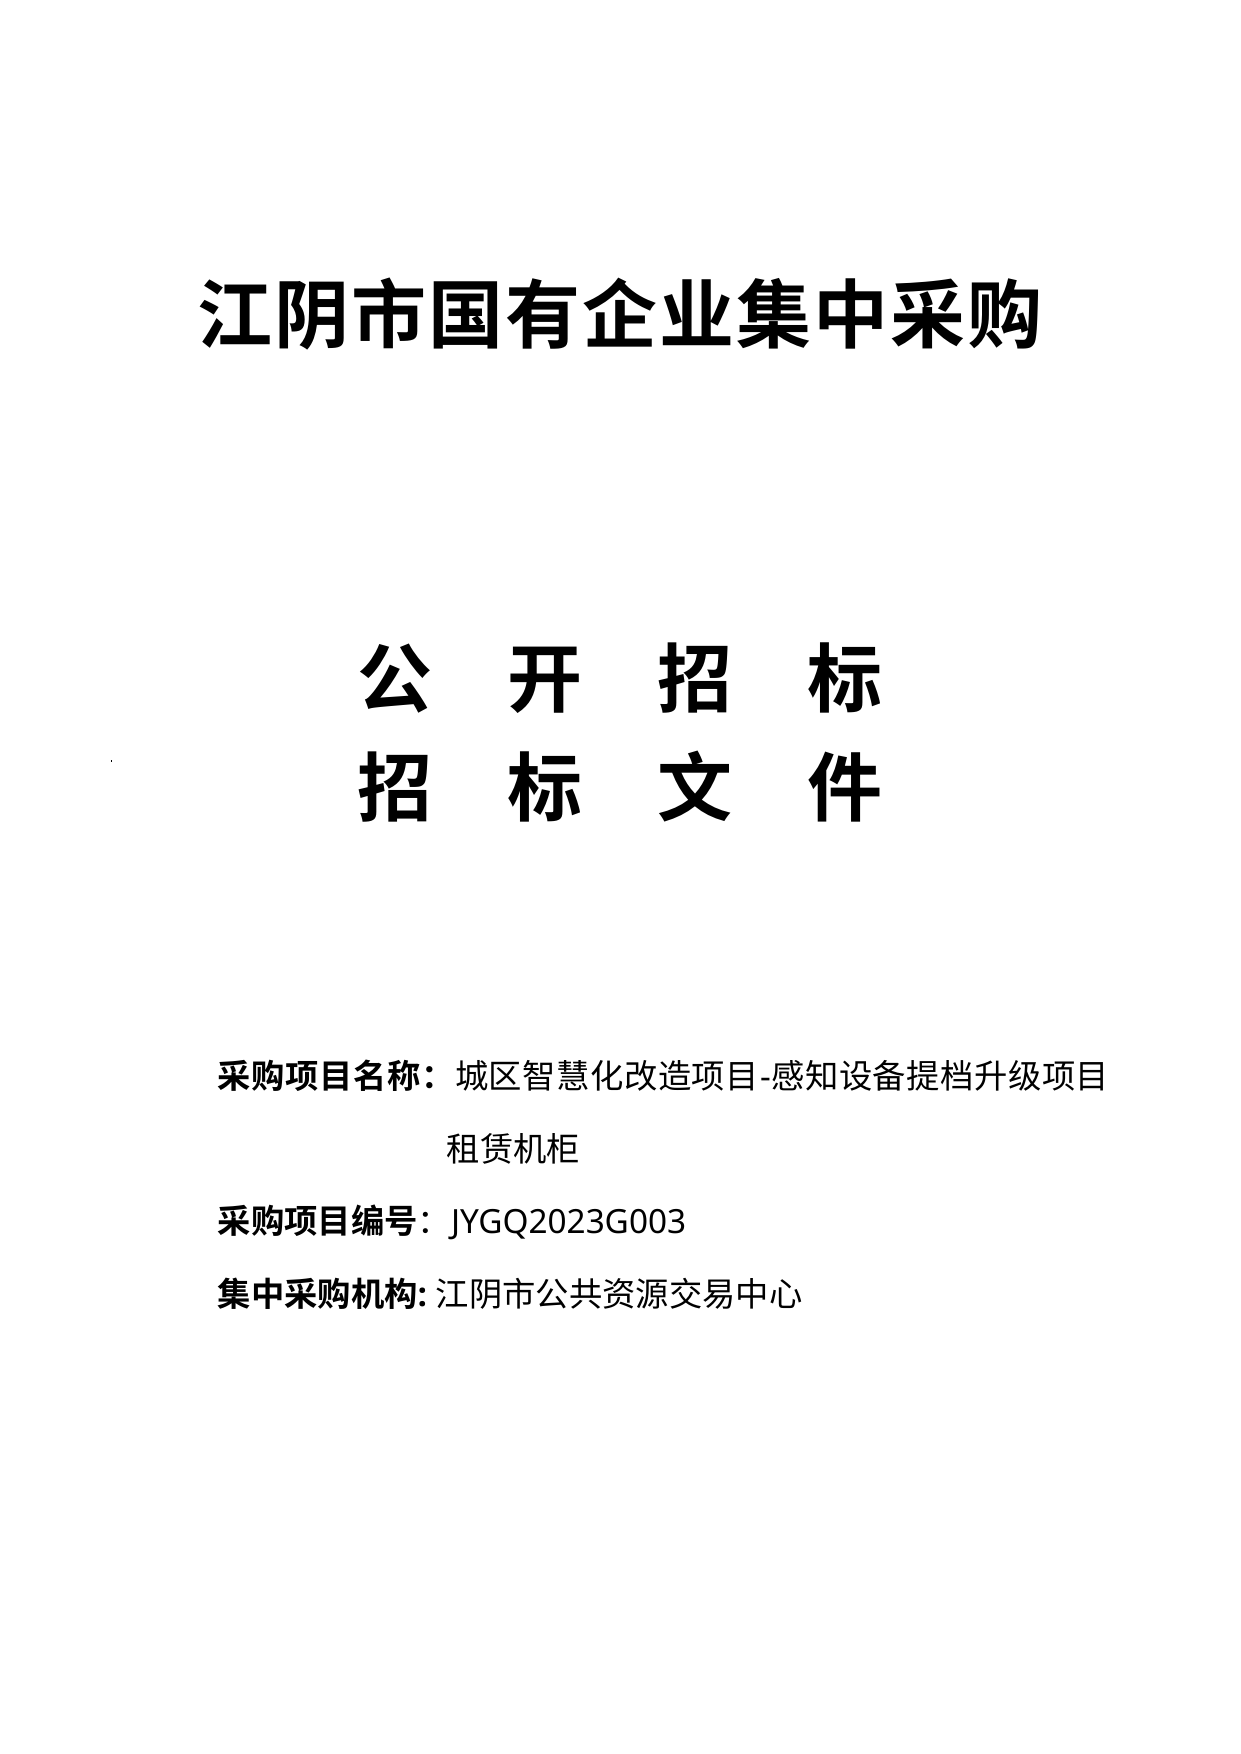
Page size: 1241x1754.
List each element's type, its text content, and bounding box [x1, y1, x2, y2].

text 江阴市国有企业集中采购 [130, 256, 1110, 364]
text 采购项目名称：城区智慧化改造项目-感知设备提档升级项目租赁机柜 [217, 1050, 1110, 1171]
text 招 标 文 件 [130, 728, 1110, 837]
text 采购项目编号：JYGQ2023G003 [217, 1195, 1110, 1243]
text 公 开 招 标 [130, 620, 1110, 728]
subtitle 集中采购机构: 江阴市公共资源交易中心 [217, 1267, 1110, 1316]
